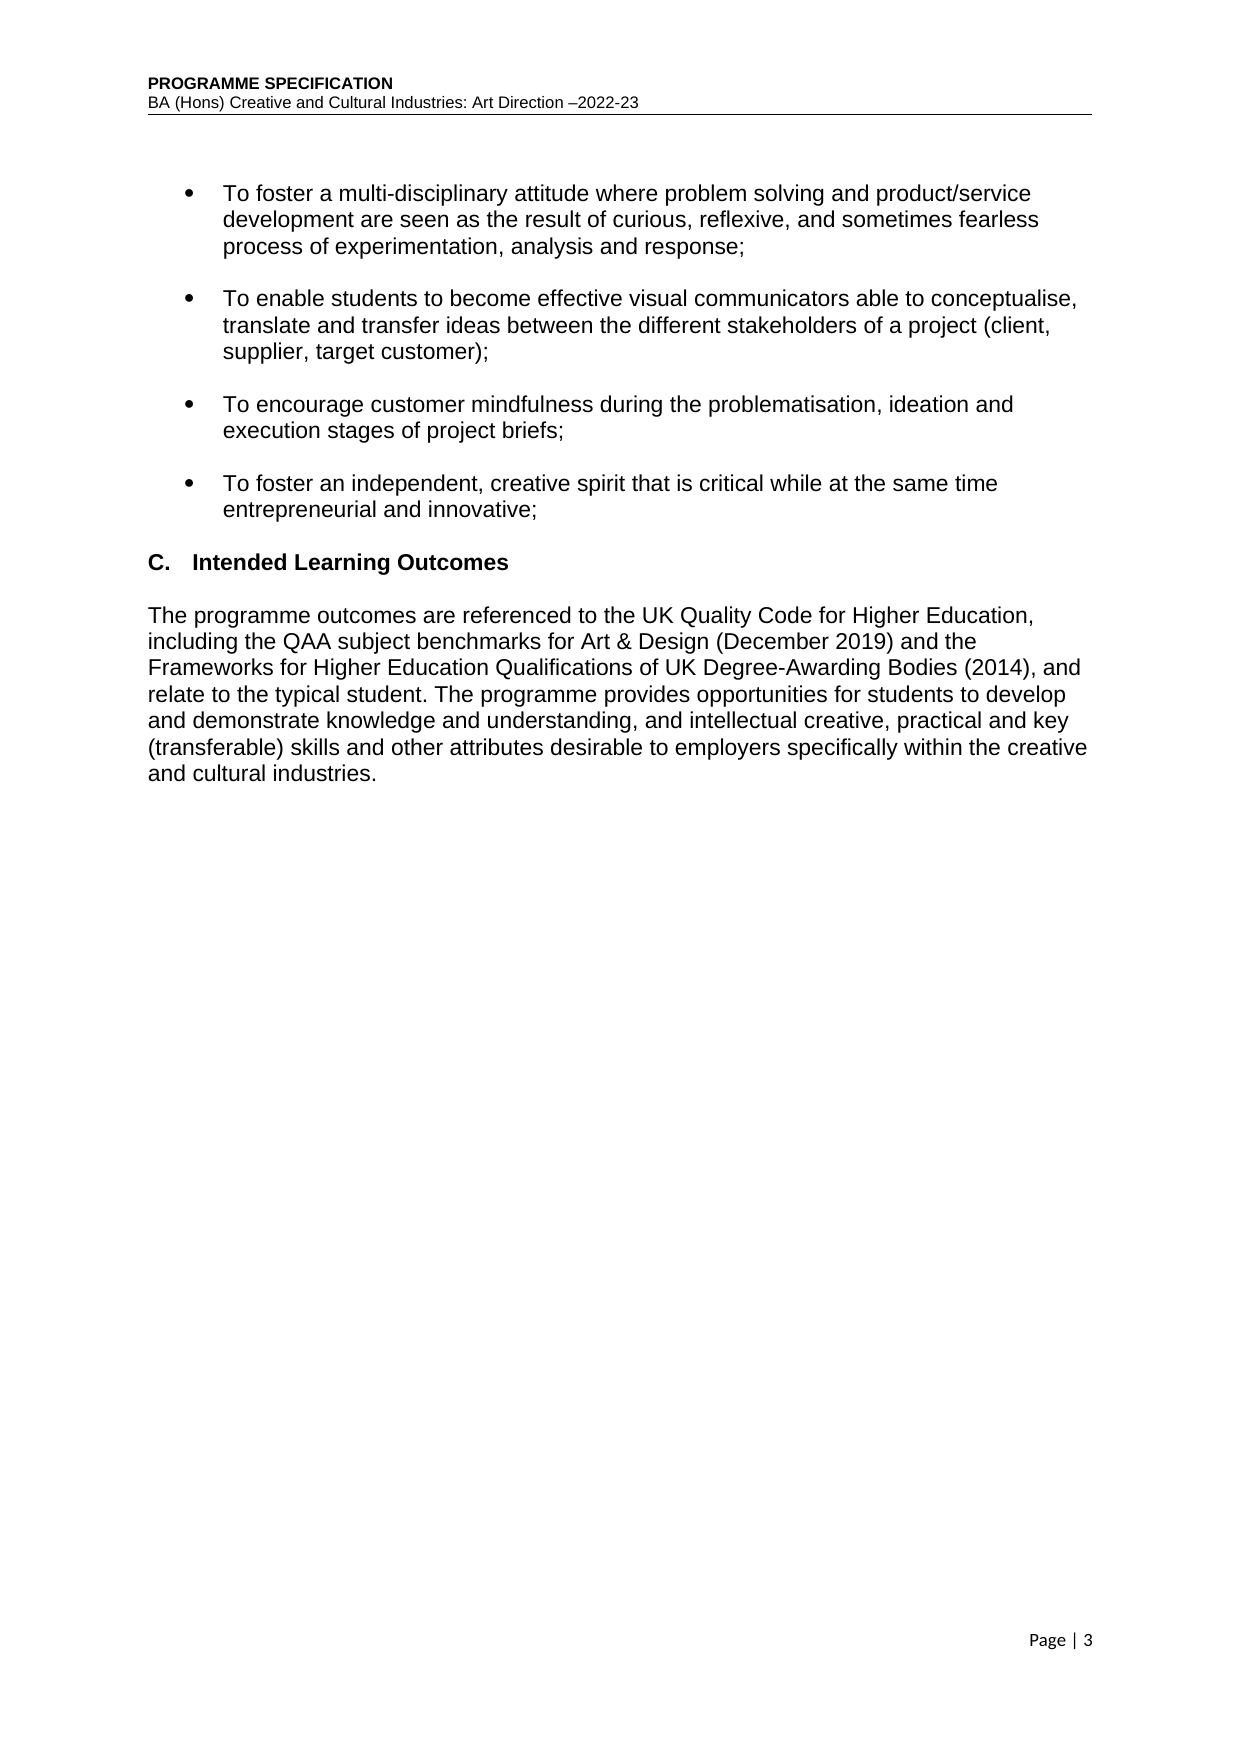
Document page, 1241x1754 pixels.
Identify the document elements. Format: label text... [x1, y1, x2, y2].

text The programme outcomes are referenced to the UK Quality Code for Higher Education, including the QAA subject benchmarks for Art & Design (December 2019) and the Frameworks for Higher Education Qualifications of UK Degree-Awarding Bodies (2014), and relate to the typical student. The programme provides opportunities for students to develop and demonstrate knowledge and understanding, and intellectual creative, practical and key (transferable) skills and other attributes desirable to employers specifically within the creative and cultural industries. [148, 602, 1092, 786]
list To foster a multi-disciplinary attitude where problem solving and product/service development are seen as the result of curious, reflexive, and sometimes fearless process of experimentation, analysis and response; [185, 180, 1092, 259]
list To encourage customer mindfulness during the problematisation, ideation and execution stages of project briefs; [185, 391, 1092, 443]
list To enable students to become effective visual communicators able to conceptualise, translate and transfer ideas between the different stakeholders of a project (client, supplier, target customer); [185, 285, 1092, 364]
subtitle Intended Learning Outcomes [148, 549, 1092, 575]
list To foster an independent, creative spirit that is critical while at the same time entrepreneurial and innovative; [185, 470, 1092, 523]
